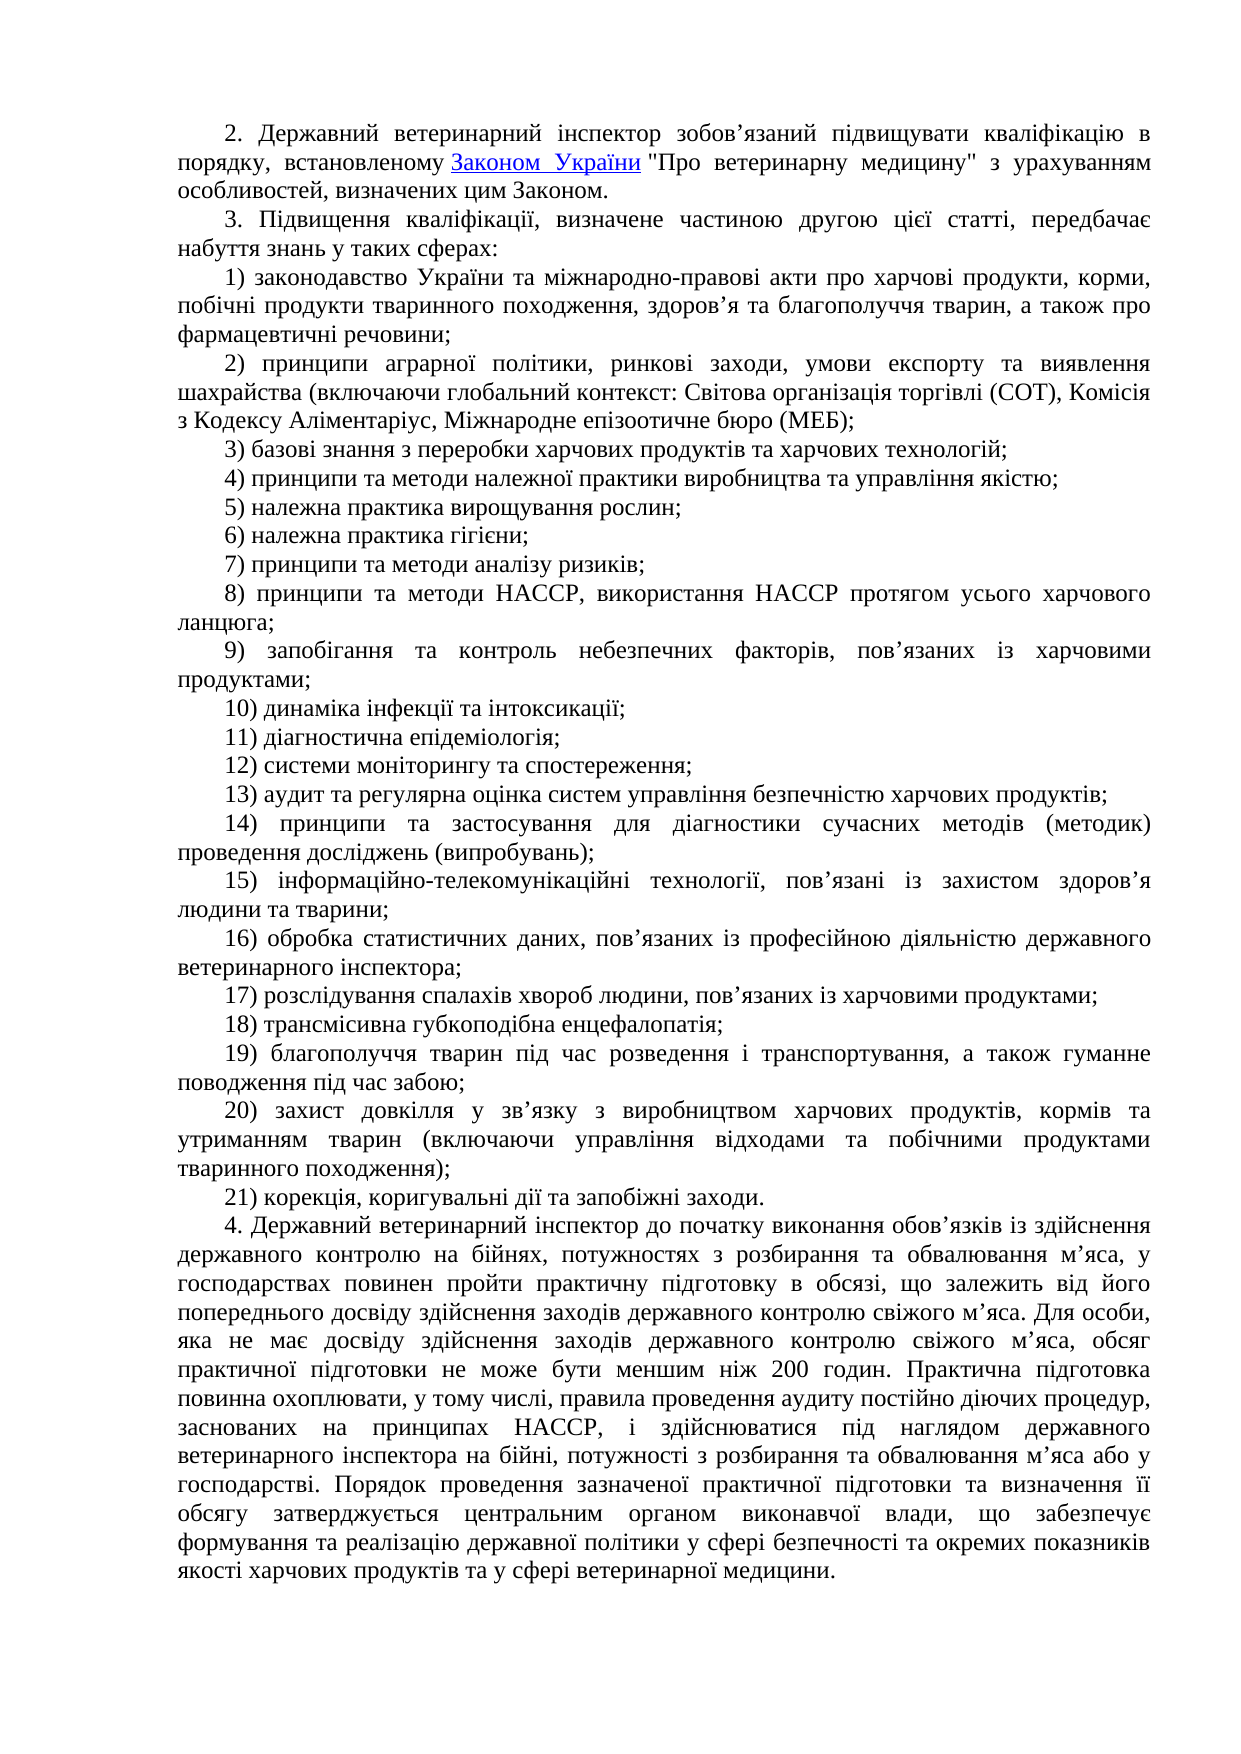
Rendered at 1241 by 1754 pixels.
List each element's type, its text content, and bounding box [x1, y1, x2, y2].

text 21) корекція, коригувальні дії та запобіжні заходи. [177, 1182, 1152, 1211]
text 3. Підвищення кваліфікації, визначене частиною другою цієї статті, передбачає набуття знань у таких сферах: [177, 204, 1152, 262]
text 13) аудит та регулярна оцінка систем управління безпечністю харчових продуктів; [177, 779, 1152, 808]
text 17) розслідування спалахів хвороб людини, пов’язаних із харчовими продуктами; [177, 981, 1152, 1009]
text 18) трансмісивна губкоподібна енцефалопатія; [177, 1009, 1152, 1038]
text 3) базові знання з переробки харчових продуктів та харчових технологій; [177, 434, 1152, 463]
text 7) принципи та методи аналізу ризиків; [177, 549, 1152, 578]
text 2) принципи аграрної політики, ринкові заходи, умови експорту та виявлення шахрайства (включаючи глобальний контекст: Світова організація торгівлі (СОТ), Комісія з Кодексу Аліментаріус, Міжнародне епізоотичне бюро (МЕБ); [177, 348, 1152, 434]
text 11) діагностична епідеміологія; [177, 722, 1152, 751]
text 16) обробка статистичних даних, пов’язаних із професійною діяльністю державного ветеринарного інспектора; [177, 923, 1152, 981]
text 20) захист довкілля у зв’язку з виробництвом харчових продуктів, кормів та утриманням тварин (включаючи управління відходами та побічними продуктами тваринного походження); [177, 1096, 1152, 1182]
text 10) динаміка інфекції та інтоксикації; [177, 693, 1152, 722]
text 14) принципи та застосування для діагностики сучасних методів (методик) проведення досліджень (випробувань); [177, 808, 1152, 866]
text 2. Державний ветеринарний інспектор зобов’язаний підвищувати кваліфікацію в порядку, встановленому Законом України "Про ветеринарну медицину" з урахуванням особливостей, визначених цим Законом. [177, 118, 1152, 204]
text 4) принципи та методи належної практики виробництва та управління якістю; [177, 463, 1152, 492]
text 9) запобігання та контроль небезпечних факторів, пов’язаних із харчовими продуктами; [177, 636, 1152, 693]
text 5) належна практика вирощування рослин; [177, 492, 1152, 521]
text 6) належна практика гігієни; [177, 521, 1152, 549]
text 19) благополуччя тварин під час розведення і транспортування, а також гуманне поводження під час забою; [177, 1038, 1152, 1096]
text 1) законодавство України та міжнародно-правові акти про харчові продукти, корми, побічні продукти тваринного походження, здоров’я та благополуччя тварин, а також про фармацевтичні речовини; [177, 262, 1152, 348]
text 15) інформаційно-телекомунікаційні технології, пов’язані із захистом здоров’я людини та тварини; [177, 866, 1152, 923]
text 4. Державний ветеринарний інспектор до початку виконання обов’язків із здійснення державного контролю на бійнях, потужностях з розбирання та обвалювання м’яса, у господарствах повинен пройти практичну підготовку в обсязі, що залежить від його попереднього досвіду здійснення заходів державного контролю свіжого м’яса. Для особи, яка не має досвіду здійснення заходів державного контролю свіжого м’яса, обсяг практичної підготовки не може бути меншим ніж 200 годин. Практична підготовка повинна охоплювати, у тому числі, правила проведення аудиту постійно діючих процедур, заснованих на принципах НАССР, і здійснюватися під наглядом державного ветеринарного інспектора на бійні, потужності з розбирання та обвалювання м’яса або у господарстві. Порядок проведення зазначеної практичної підготовки та визначення її обсягу затверджується центральним органом виконавчої влади, що забезпечує формування та реалізацію державної політики у сфері безпечності та окремих показників якості харчових продуктів та у сфері ветеринарної медицини. [177, 1211, 1152, 1584]
text 8) принципи та методи НАССР, використання НАССР протягом усього харчового ланцюга; [177, 578, 1152, 636]
text 12) системи моніторингу та спостереження; [177, 751, 1152, 779]
